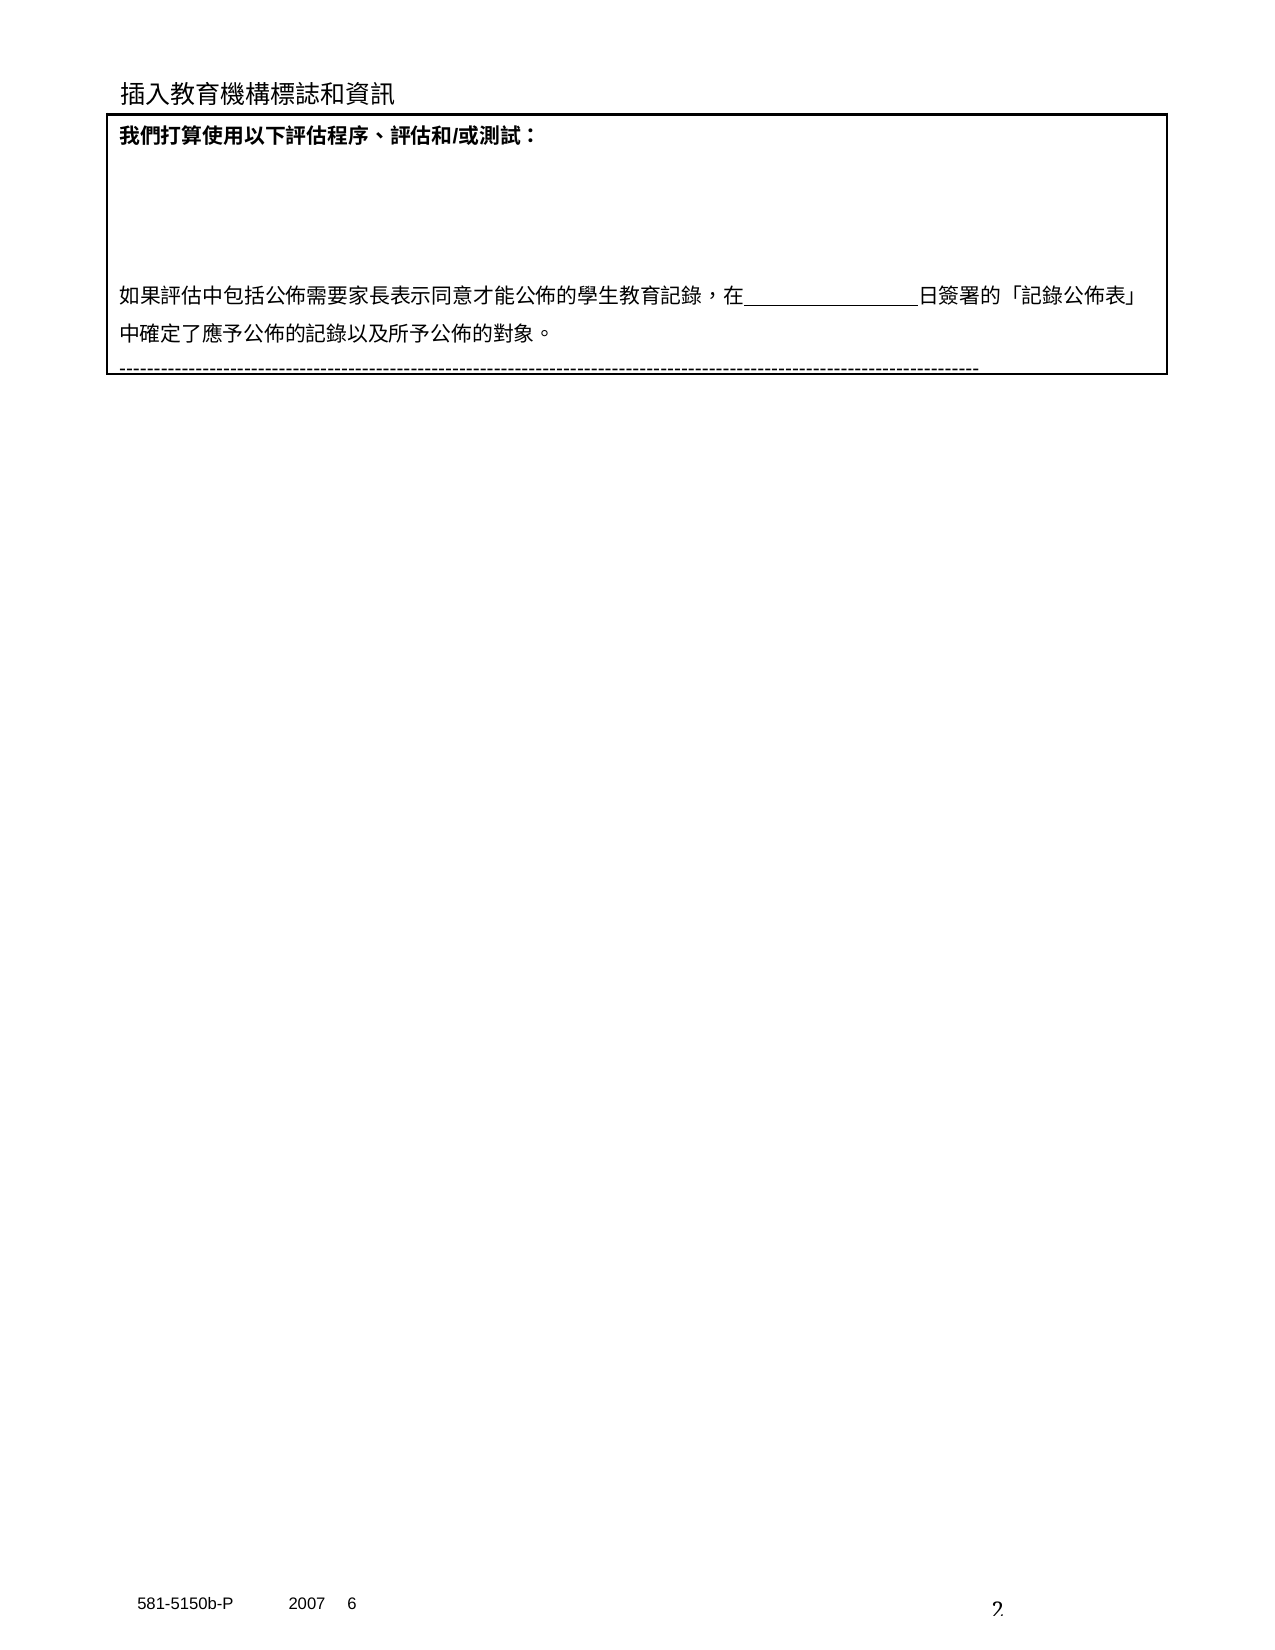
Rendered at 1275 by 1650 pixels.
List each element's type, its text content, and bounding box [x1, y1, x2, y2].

table_cell 我們打算使用以下評估程序、評估和/或測試： 如果評估中包括公佈需要家長表示同意才能公佈的學生教育記錄，在 日簽署的「記錄公佈表」 中確定了應予公佈的記錄以及所予公佈的對象。 ---------------------------------------------------------------------------------------------------------------------------- [108, 116, 1166, 372]
